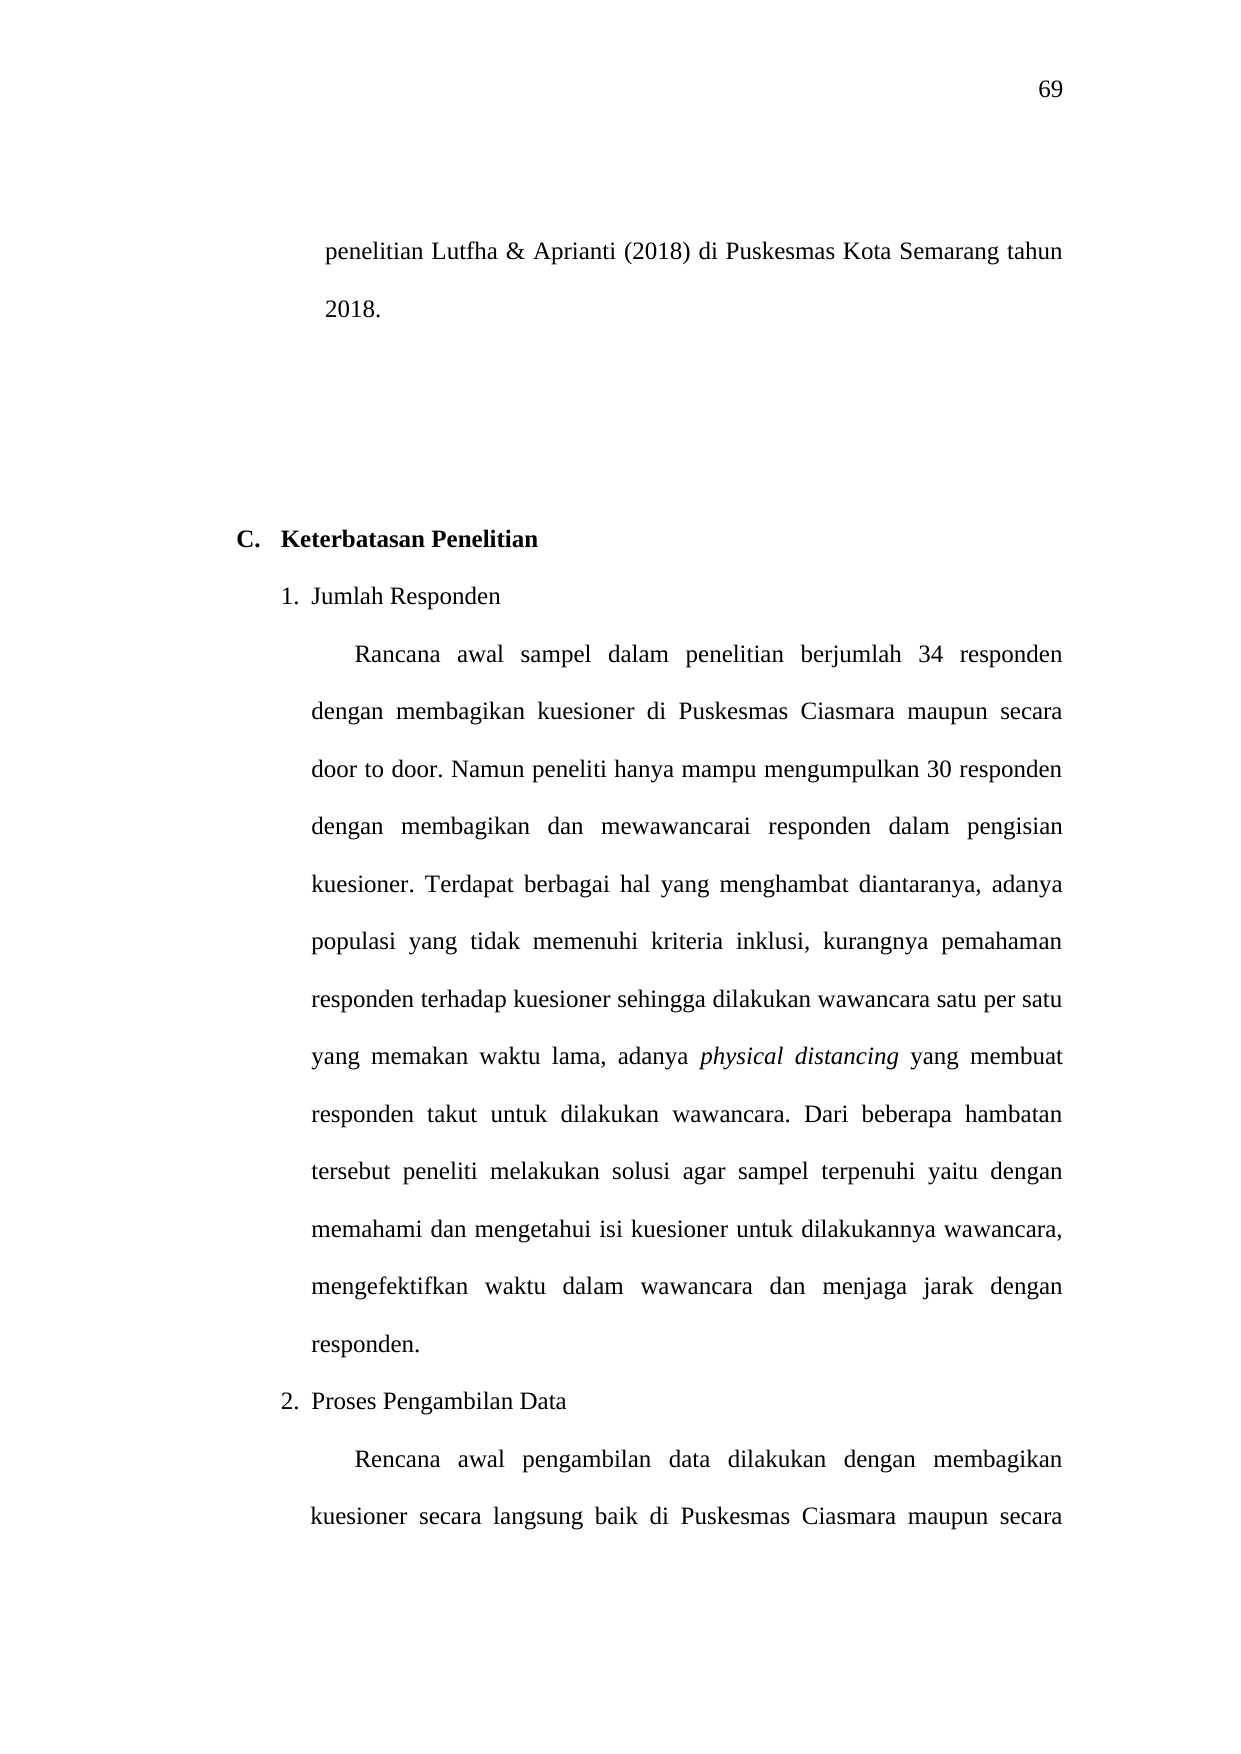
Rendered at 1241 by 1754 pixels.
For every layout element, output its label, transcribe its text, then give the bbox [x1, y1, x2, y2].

list Proses Pengambilan Data [281, 1386, 1063, 1415]
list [310, 1444, 1063, 1530]
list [325, 236, 1063, 322]
list Keterbatasan Penelitian [236, 524, 1063, 552]
list Jumlah Responden [281, 581, 1063, 610]
list Rancana awal sampel dalam penelitian berjumlah 34 responden dengan membagikan kuesioner di Puskesmas Ciasmara maupun secara door to door. Namun peneliti hanya mampu mengumpulkan 30 responden dengan membagikan dan mewawancarai responden dalam pengisian kuesioner. Terdapat berbagai hal yang menghambat diantaranya, adanya populasi yang tidak memenuhi kriteria inklusi, kurangnya pemahaman responden terhadap kuesioner sehingga dilakukan wawancara satu per satu yang memakan waktu lama, adanya physical distancing yang membuat responden takut untuk dilakukan wawancara. Dari beberapa hambatan tersebut peneliti melakukan solusi agar sampel terpenuhi yaitu dengan memahami dan mengetahui isi kuesioner untuk dilakukannya wawancara, mengefektifkan waktu dalam wawancara dan menjaga jarak dengan responden. [311, 639, 1063, 1357]
